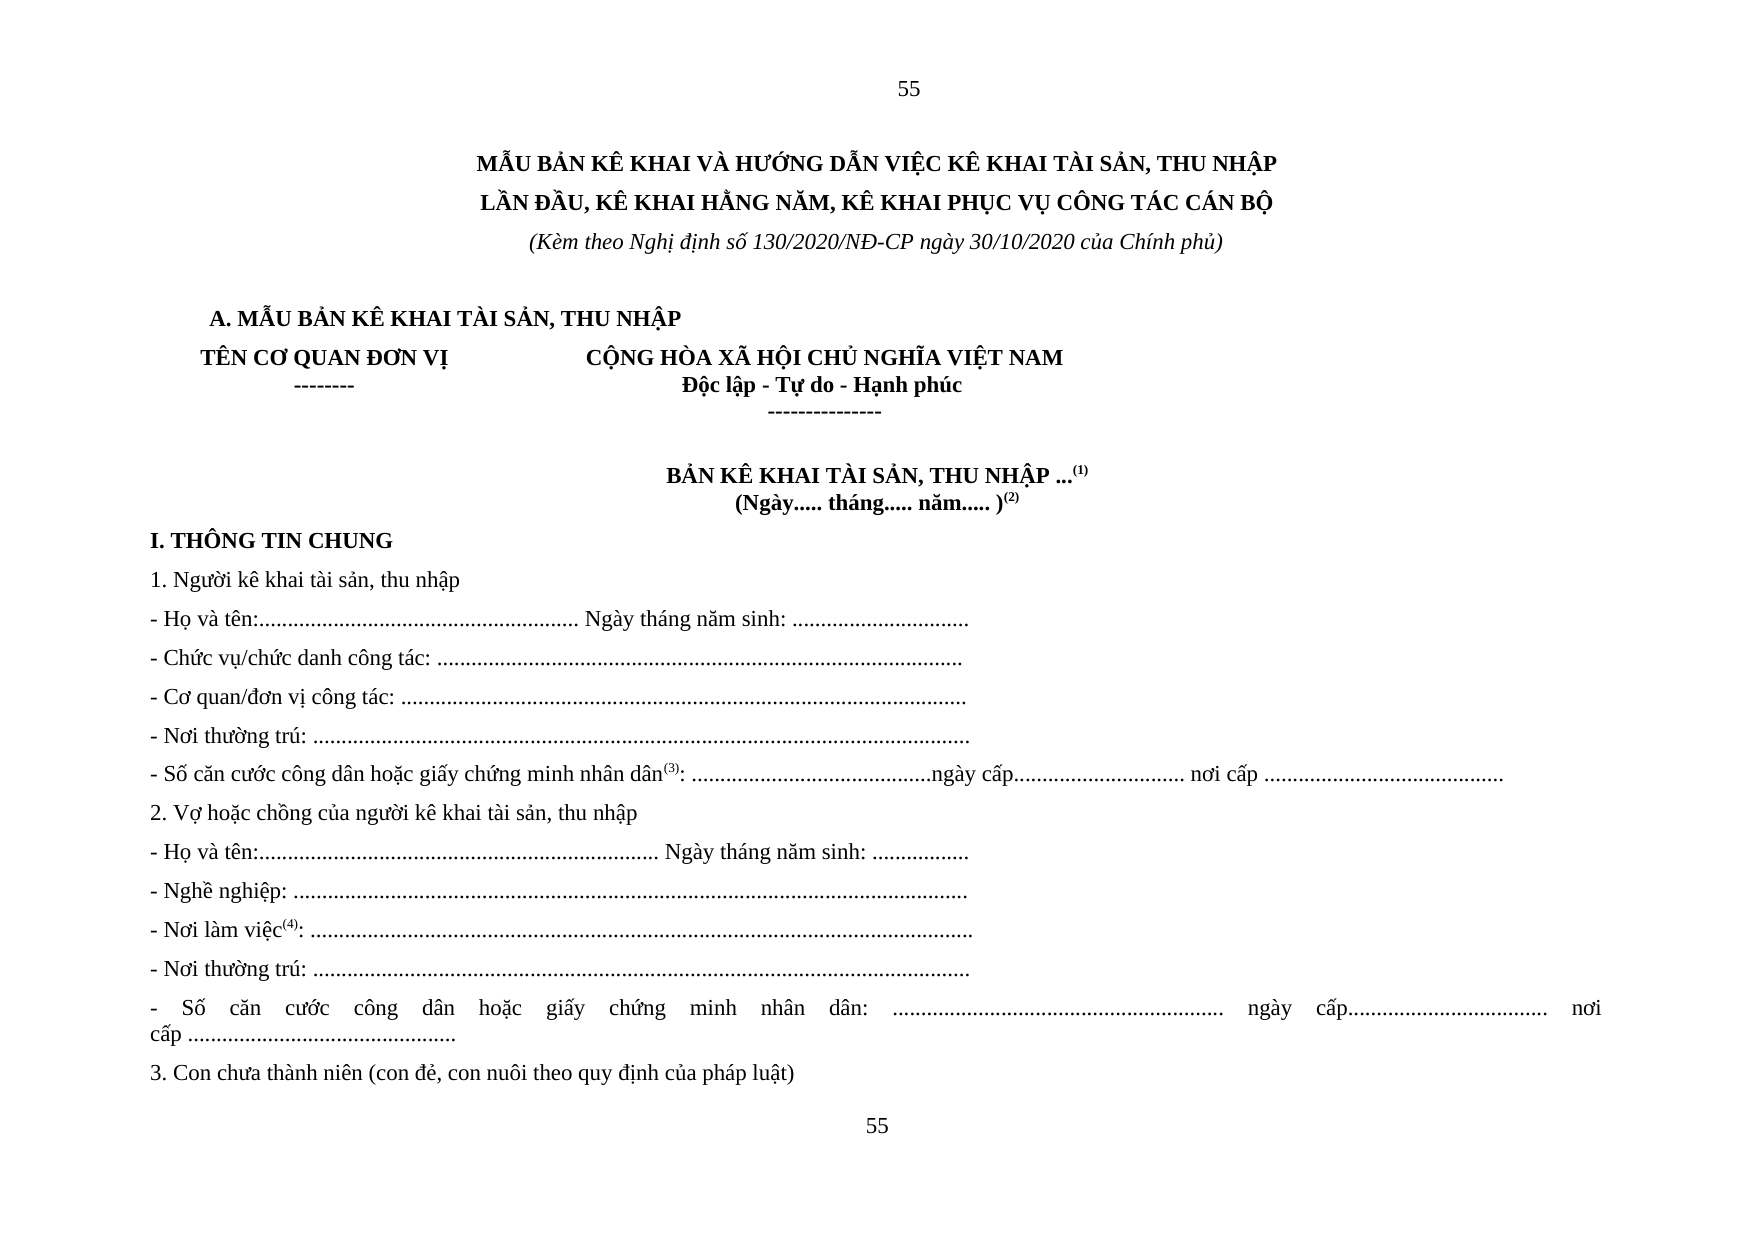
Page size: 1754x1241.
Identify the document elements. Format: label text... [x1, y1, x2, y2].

text - Nơi thường trú: ................................................................................................................... [150, 955, 1604, 981]
text 3. Con chưa thành niên (con đẻ, con nuôi theo quy định của pháp luật) [150, 1059, 1604, 1085]
text - Số căn cước công dân hoặc giấy chứng minh nhân dân: .......................................................... ngày cấp................................... nơi cấp ............................................... [150, 994, 1604, 1046]
text - Nghề nghiệp: ...................................................................................................................... [150, 877, 1604, 903]
text (Kèm theo Nghị định số 130/2020/NĐ-CP ngày 30/10/2020 của Chính phủ) [150, 228, 1604, 254]
table_header CỘNG HÒA XÃ HỘI CHỦ NGHĨA VIỆT NAM Độc lập - Tự do - Hạnh phúc --------------- [499, 344, 1151, 423]
text - Số căn cước công dân hoặc giấy chứng minh nhân dân(3): ..........................................ngày cấp.............................. nơi cấp .......................................... [150, 761, 1604, 787]
text - Nơi thường trú: ................................................................................................................... [150, 722, 1604, 748]
text - Cơ quan/đơn vị công tác: ................................................................................................... [150, 683, 1604, 709]
text LẦN ĐẦU, KÊ KHAI HẰNG NĂM, KÊ KHAI PHỤC VỤ CÔNG TÁC CÁN BỘ [150, 189, 1604, 215]
text - Họ và tên:........................................................ Ngày tháng năm sinh: ............................... [150, 605, 1604, 631]
text 2. Vợ hoặc chồng của người kê khai tài sản, thu nhập [150, 799, 1604, 826]
text MẪU BẢN KÊ KHAI VÀ HƯỚNG DẪN VIỆC KÊ KHAI TÀI SẢN, THU NHẬP [150, 150, 1604, 176]
text I. THÔNG TIN CHUNG [150, 527, 1604, 554]
text BẢN KÊ KHAI TÀI SẢN, THU NHẬP ...(1) (Ngày..... tháng..... năm..... )(2) [150, 462, 1604, 515]
text - Nơi làm việc(4): .................................................................................................................... [150, 916, 1604, 942]
text - Chức vụ/chức danh công tác: ............................................................................................ [150, 644, 1604, 670]
text - Họ và tên:...................................................................... Ngày tháng năm sinh: ................. [150, 838, 1604, 864]
text A. MẪU BẢN KÊ KHAI TÀI SẢN, THU NHẬP [150, 305, 1604, 332]
text 1. Người kê khai tài sản, thu nhập [150, 566, 1604, 593]
table_header TÊN CƠ QUAN ĐƠN VỊ -------- [150, 344, 499, 423]
